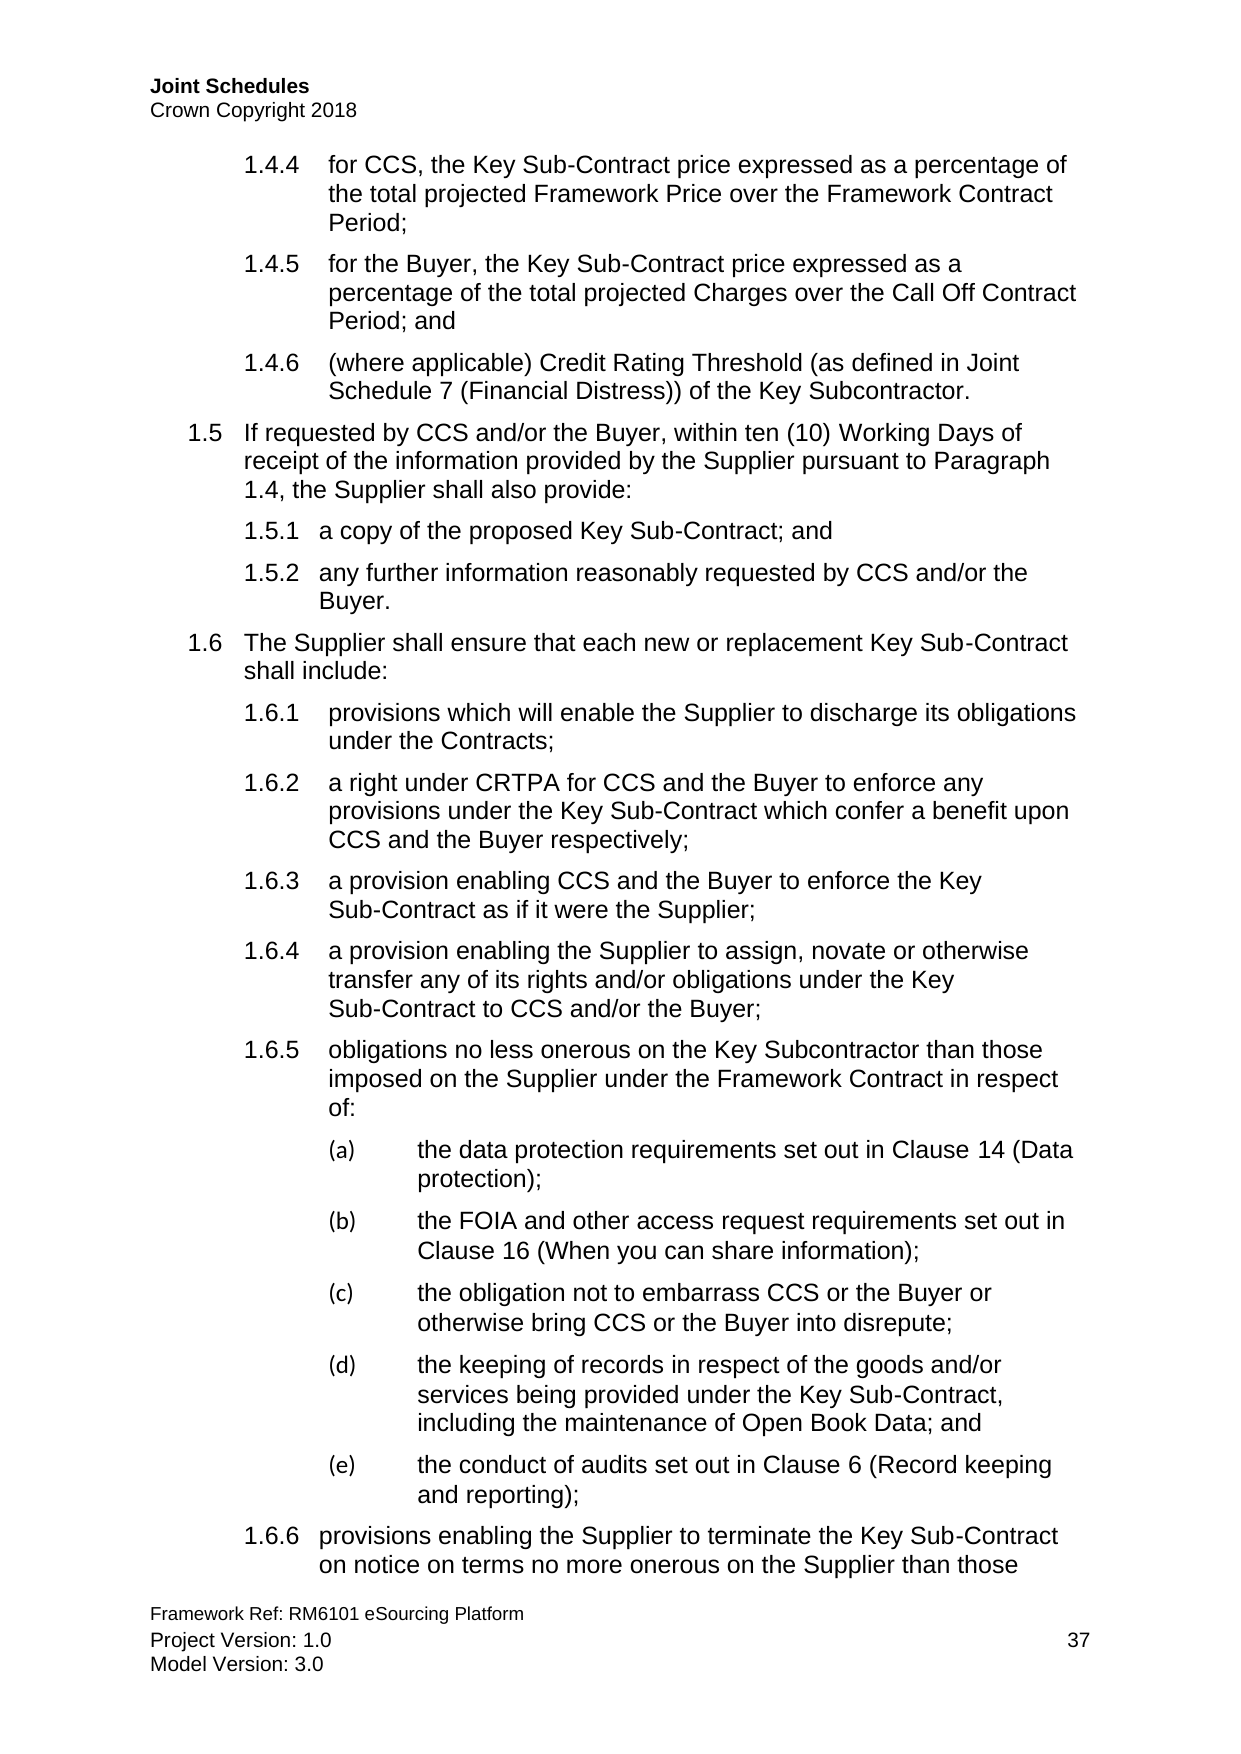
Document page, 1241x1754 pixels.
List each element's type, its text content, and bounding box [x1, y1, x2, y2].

text the FOIA and other access request requirements set out in Clause 16 (When you can share information); [328, 1206, 1090, 1265]
text provisions which will enable the Supplier to discharge its obligations under the Contracts; [244, 697, 1090, 755]
text a provision enabling the Supplier to assign, novate or otherwise transfer any of its rights and/or obligations under the Key Sub-Contract to CCS and/or the Buyer; [244, 936, 1090, 1022]
subtitle The Supplier shall ensure that each new or replacement Key Sub-Contract shall include: [187, 627, 1090, 685]
text (where applicable) Credit Rating Threshold (as defined in Joint Schedule 7 (Financial Distress)) of the Key Subcontractor. [244, 347, 1090, 405]
text the conduct of audits set out in Clause 6 (Record keeping and reporting); [328, 1449, 1090, 1509]
text obligations no less onerous on the Key Subcontractor than those imposed on the Supplier under the Framework Contract in respect of: [244, 1035, 1090, 1121]
text for the Buyer, the Key Sub-Contract price expressed as a percentage of the total projected Charges over the Call Off Contract Period; and [244, 249, 1090, 335]
text a provision enabling CCS and the Buyer to enforce the Key Sub-Contract as if it were the Supplier; [244, 866, 1090, 924]
subtitle If requested by CCS and/or the Buyer, within ten (10) Working Days of receipt of the information provided by the Supplier pursuant to Paragraph 1.4, the Supplier shall also provide: [187, 417, 1090, 504]
text the data protection requirements set out in Clause 14 (Data protection); [328, 1134, 1090, 1193]
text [244, 1521, 1090, 1579]
text a right under CRTPA for CCS and the Buyer to enforce any provisions under the Key Sub-Contract which confer a benefit upon CCS and the Buyer respectively; [244, 767, 1090, 854]
text a copy of the proposed Key Sub-Contract; and [244, 516, 1090, 545]
text any further information reasonably requested by CCS and/or the Buyer. [244, 557, 1090, 615]
text for CCS, the Key Sub-Contract price expressed as a percentage of the total projected Framework Price over the Framework Contract Period; [244, 150, 1090, 236]
text the obligation not to embarrass CCS or the Buyer or otherwise bring CCS or the Buyer into disrepute; [328, 1277, 1090, 1337]
text the keeping of records in respect of the goods and/or services being provided under the Key Sub-Contract, including the maintenance of Open Book Data; and [328, 1349, 1090, 1437]
